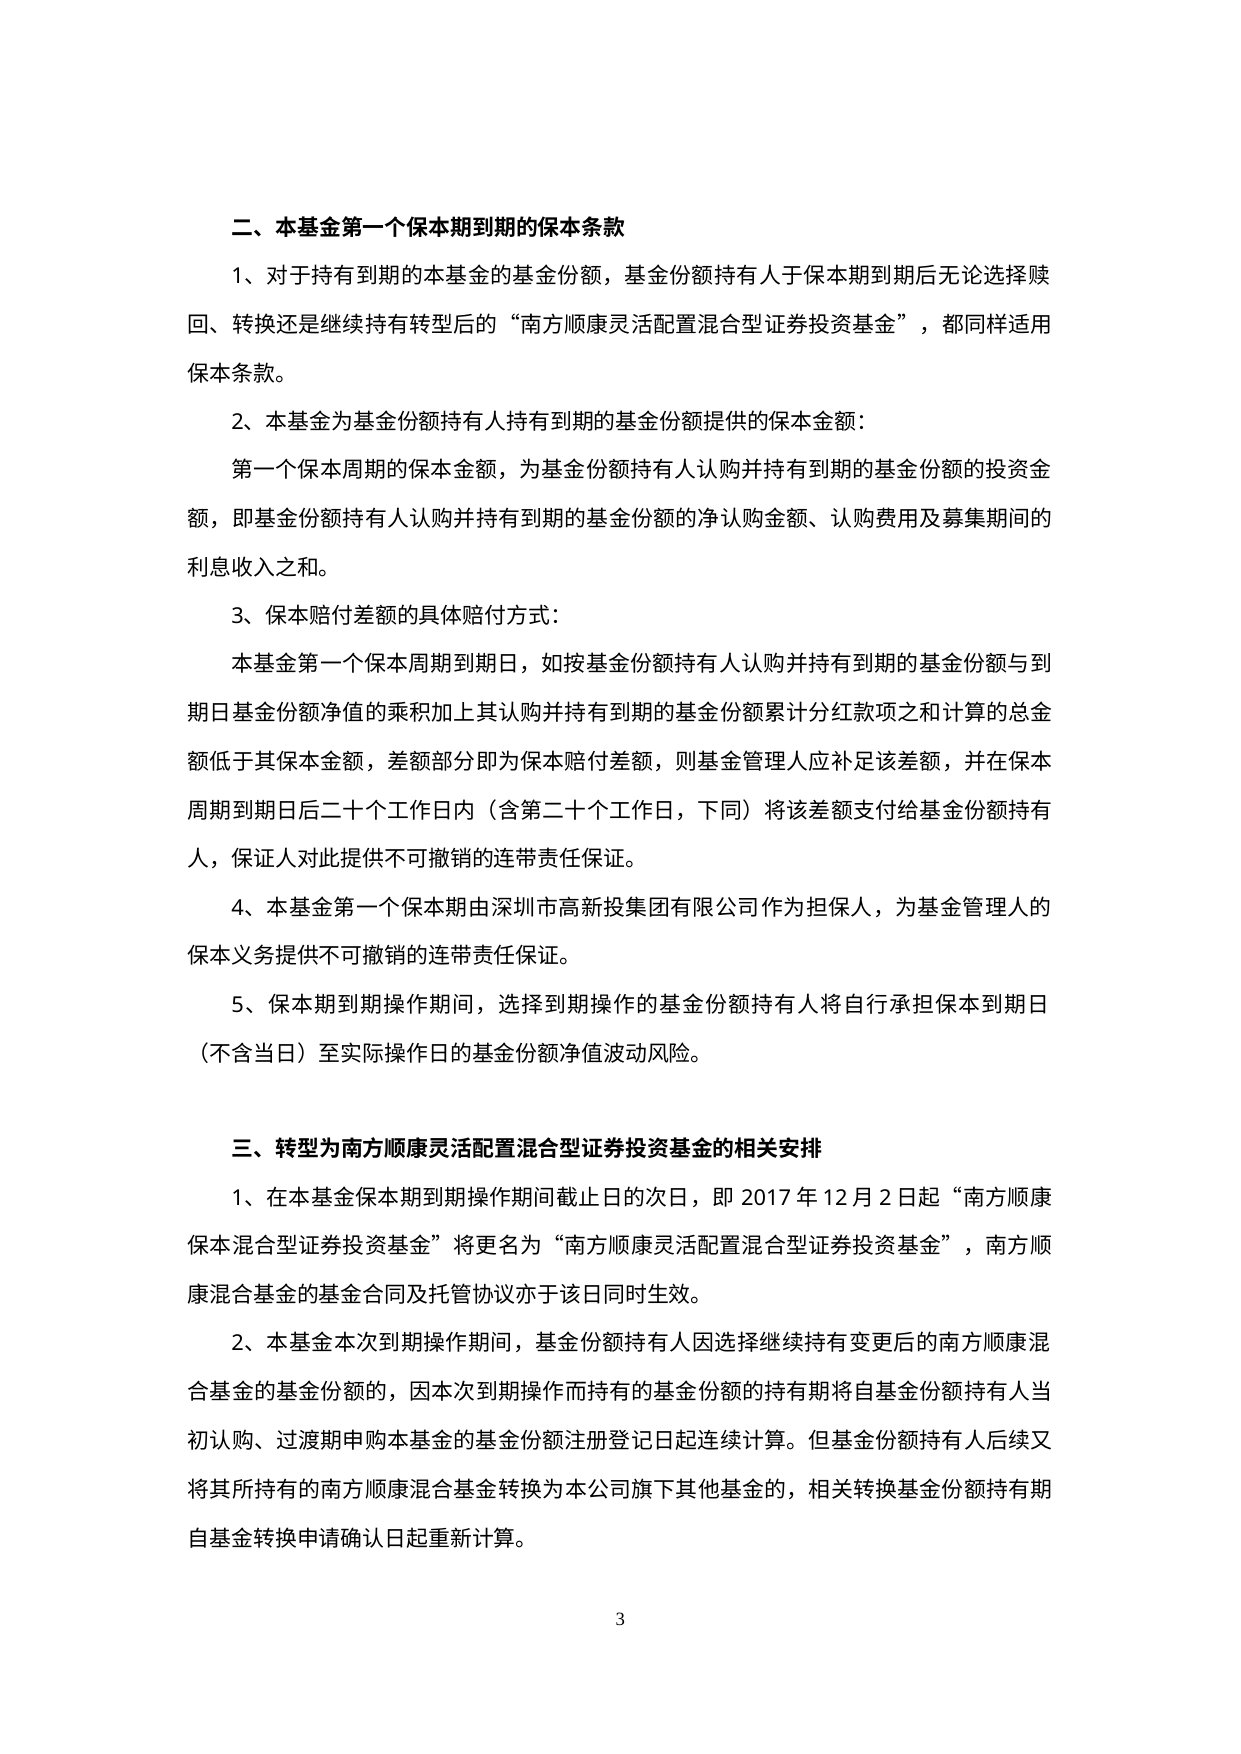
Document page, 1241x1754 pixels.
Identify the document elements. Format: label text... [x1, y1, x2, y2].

text 1、对于持有到期的本基金的基金份额，基金份额持有人于保本期到期后无论选择赎回、转换还是继续持有转型后的“南方顺康灵活配置混合型证券投资基金”，都同样适用保本条款。 [187, 258, 1053, 388]
text 三、转型为南方顺康灵活配置混合型证券投资基金的相关安排 [187, 1131, 1053, 1163]
text 本基金第一个保本周期到期日，如按基金份额持有人认购并持有到期的基金份额与到期日基金份额净值的乘积加上其认购并持有到期的基金份额累计分红款项之和计算的总金额低于其保本金额，差额部分即为保本赔付差额，则基金管理人应补足该差额，并在保本周期到期日后二十个工作日内（含第二十个工作日，下同）将该差额支付给基金份额持有人，保证人对此提供不可撤销的连带责任保证。 [187, 646, 1053, 873]
text 2、本基金本次到期操作期间，基金份额持有人因选择继续持有变更后的南方顺康混合基金的基金份额的，因本次到期操作而持有的基金份额的持有期将自基金份额持有人当初认购、过渡期申购本基金的基金份额注册登记日起连续计算。但基金份额持有人后续又将其所持有的南方顺康混合基金转换为本公司旗下其他基金的，相关转换基金份额持有期自基金转换申请确认日起重新计算。 [187, 1325, 1053, 1553]
text 5、保本期到期操作期间，选择到期操作的基金份额持有人将自行承担保本到期日（不含当日）至实际操作日的基金份额净值波动风险。 [187, 986, 1053, 1068]
text 4、本基金第一个保本期由深圳市高新投集团有限公司作为担保人，为基金管理人的保本义务提供不可撤销的连带责任保证。 [187, 889, 1053, 971]
text 2、本基金为基金份额持有人持有到期的基金份额提供的保本金额： [187, 403, 1053, 436]
text 第一个保本周期的保本金额，为基金份额持有人认购并持有到期的基金份额的投资金额，即基金份额持有人认购并持有到期的基金份额的净认购金额、认购费用及募集期间的利息收入之和。 [187, 452, 1053, 582]
text 3、保本赔付差额的具体赔付方式： [187, 598, 1053, 630]
text 1、在本基金保本期到期操作期间截止日的次日，即2017年12月2日起“南方顺康保本混合型证券投资基金”将更名为“南方顺康灵活配置混合型证券投资基金”，南方顺康混合基金的基金合同及托管协议亦于该日同时生效。 [187, 1179, 1053, 1309]
text 二、本基金第一个保本期到期的保本条款 [187, 209, 1053, 242]
